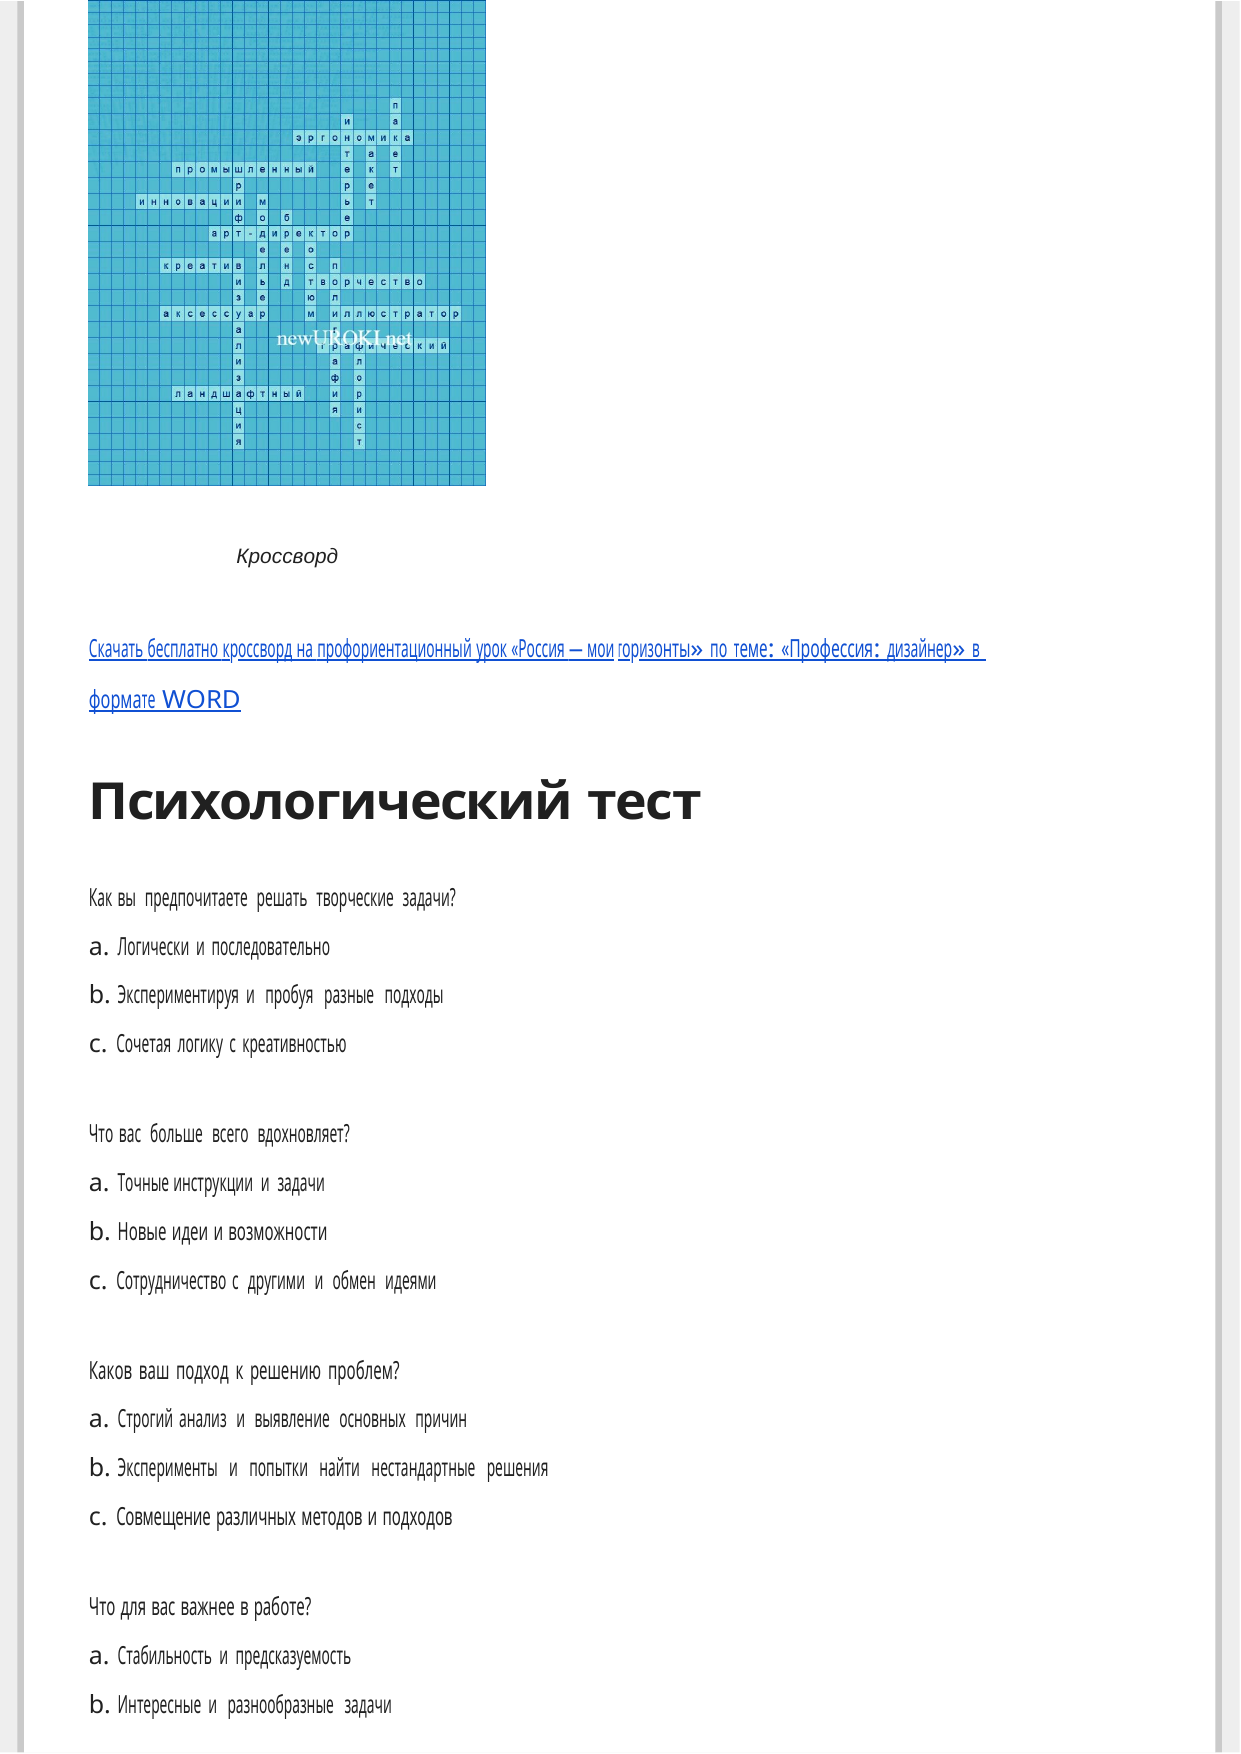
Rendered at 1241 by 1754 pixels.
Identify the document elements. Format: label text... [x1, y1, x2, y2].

text Как вы предпочитаете решать творческие задачи? [89, 879, 1240, 913]
text Что вас больше всего вдохновляет? [89, 1116, 1240, 1150]
list Сочетая логику с креативностью [89, 1026, 1240, 1060]
list Логически и последовательно [89, 928, 1240, 962]
list Новые идеи и возможности [89, 1214, 1240, 1248]
list Экспериментируя и пробуя разные подходы [89, 977, 1240, 1011]
text Кроссворд [236, 544, 1240, 568]
text Каков ваш подход к решению проблем? [89, 1352, 1240, 1386]
list Стабильность и предсказуемость [89, 1638, 1240, 1672]
text Что для вас важнее в работе? [89, 1589, 1240, 1623]
list Интересные и разнообразные задачи [89, 1687, 1240, 1721]
picture [88, 0, 486, 486]
list Точные инструкции и задачи [89, 1165, 1240, 1199]
list Сотрудничество с другими и обмен идеями [89, 1262, 1240, 1297]
list Эксперименты и попытки найти нестандартные решения [89, 1450, 1240, 1484]
subtitle Психологический тест [89, 765, 1240, 834]
list Совмещение различных методов и подходов [89, 1499, 1240, 1533]
list Строгий анализ и выявление основных причин [89, 1401, 1240, 1435]
text Скачать бесплатно кроссворд на профориентационный урок «Россия — мои горизонты» по теме: «Профессия: дизайнер» в формате WORD [89, 630, 1036, 716]
